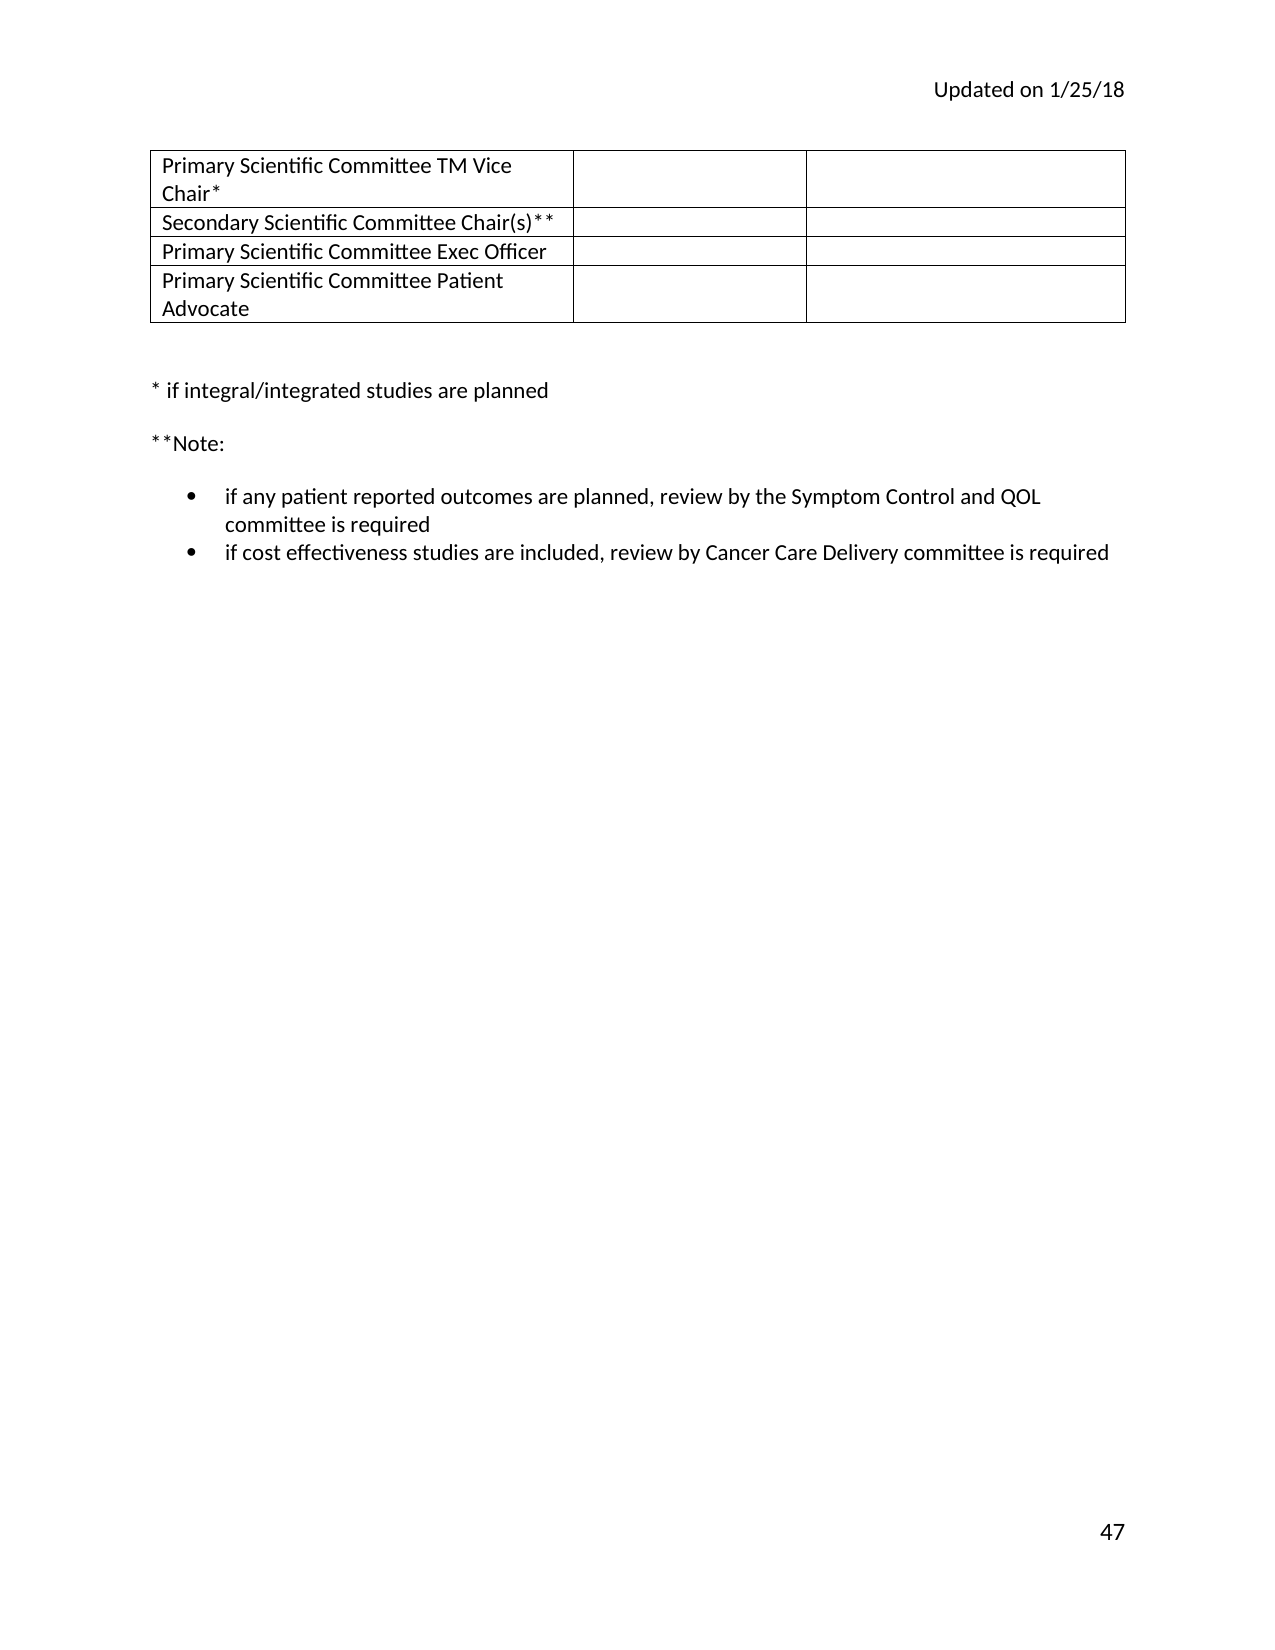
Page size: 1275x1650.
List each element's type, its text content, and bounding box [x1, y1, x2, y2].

table_cell Primary Scientific Committee TM Vice Chair* [151, 151, 573, 207]
table_cell Primary Scientific Committee Exec Officer [151, 237, 573, 265]
table_cell [574, 266, 806, 322]
text **Note: [150, 429, 1125, 457]
table_cell [574, 208, 806, 236]
table_cell [574, 151, 806, 207]
table_cell [574, 237, 806, 265]
text * if integral/integrated studies are planned [150, 376, 1125, 404]
list if any patient reported outcomes are planned, review by the Symptom Control and QOL committee is required [187, 482, 1125, 538]
list if cost effectiveness studies are included, review by Cancer Care Delivery committee is required [187, 538, 1125, 566]
table_cell Primary Scientific Committee Patient Advocate [151, 266, 573, 322]
table_cell [807, 237, 1125, 265]
table_cell [807, 266, 1125, 322]
table_cell Secondary Scientific Committee Chair(s)** [151, 208, 573, 236]
table_cell [807, 151, 1125, 207]
table_cell [807, 208, 1125, 236]
